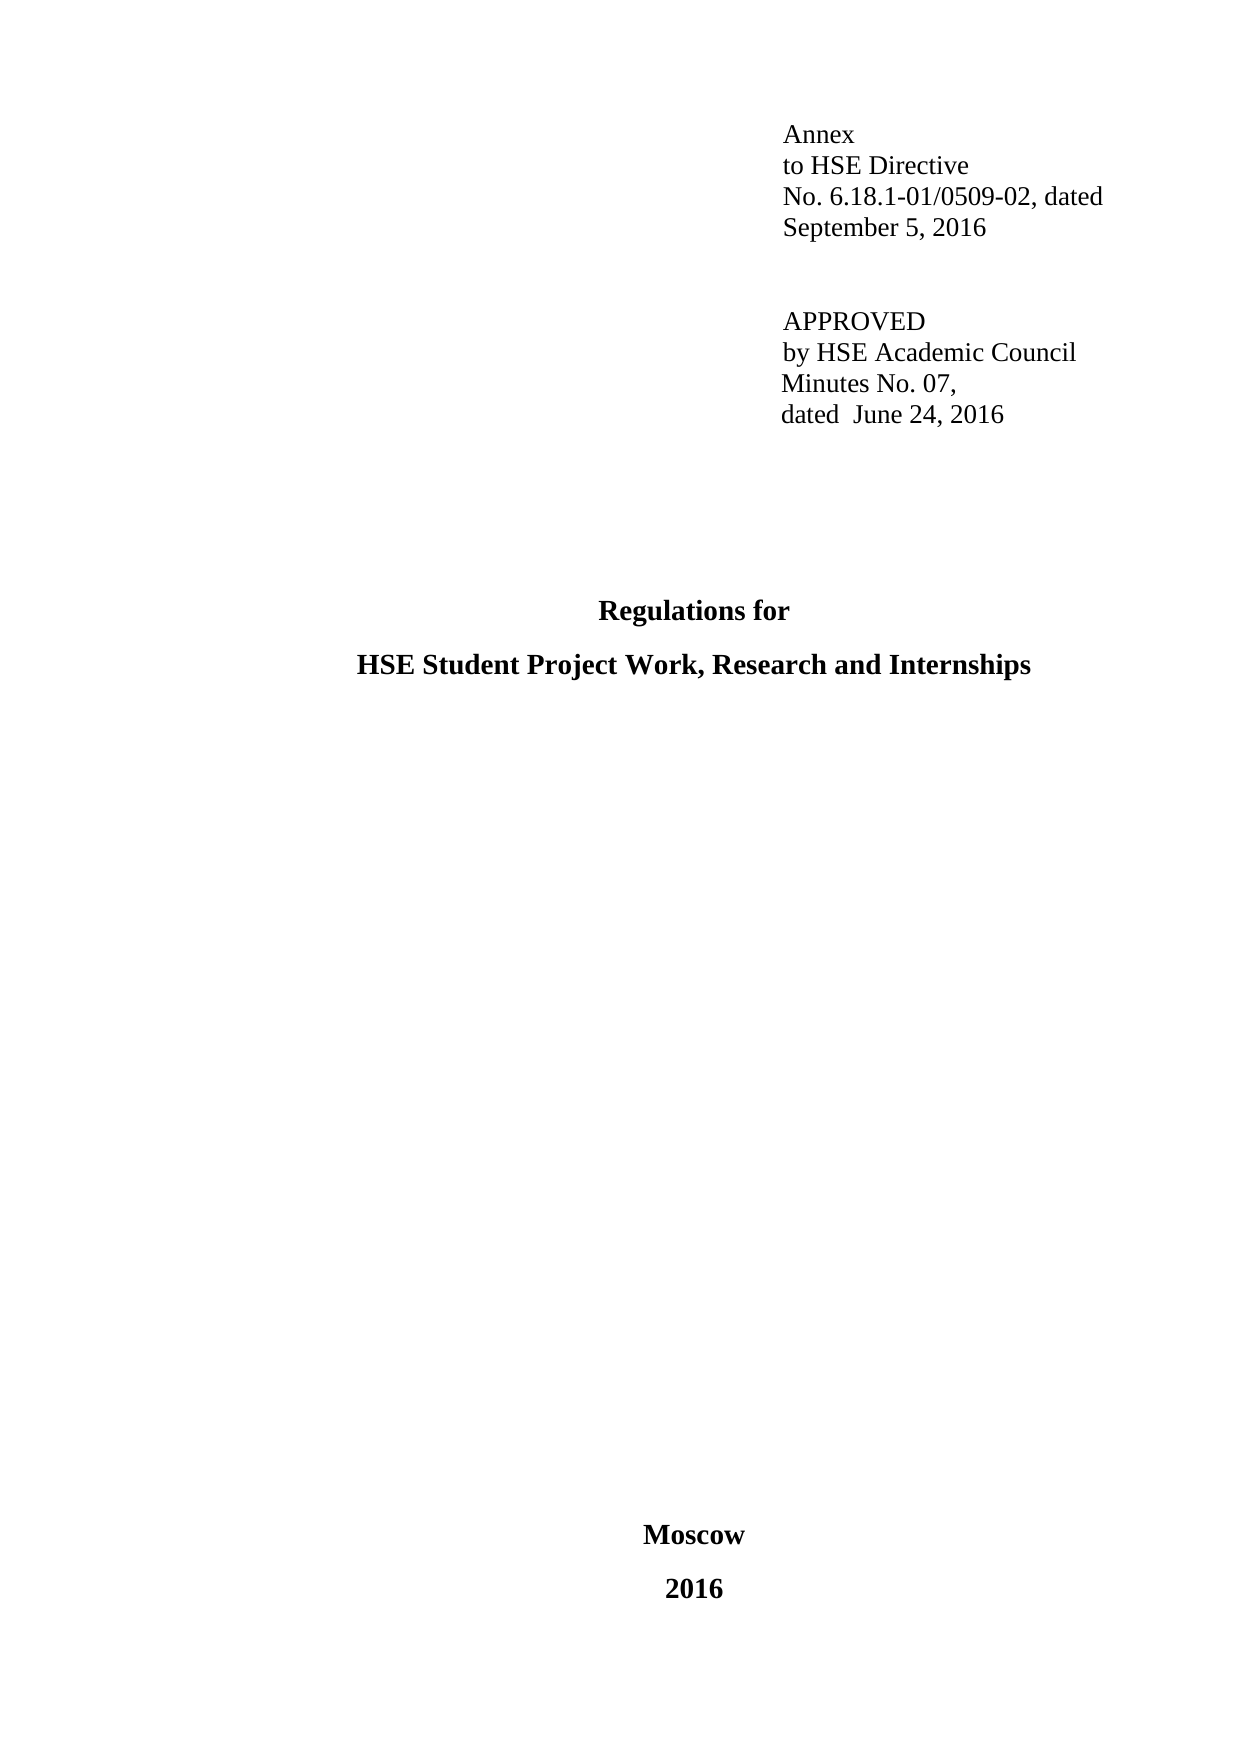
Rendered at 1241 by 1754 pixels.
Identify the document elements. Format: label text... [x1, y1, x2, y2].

text No. 6.18.1-01/0509-02, dated September 5, 2016 [783, 180, 1152, 243]
text Moscow [177, 1517, 1152, 1551]
text APPROVED [177, 305, 1152, 336]
text Annex [177, 118, 1152, 149]
text 2016 [177, 1571, 1152, 1605]
text by HSE Academic Council Minutes No. 07, dated June 24, 2016 [177, 336, 1152, 429]
text Regulations for [177, 593, 1152, 626]
text HSE Student Project Work, Research and Internships [177, 647, 1152, 681]
text to HSE Directive [177, 149, 1152, 180]
